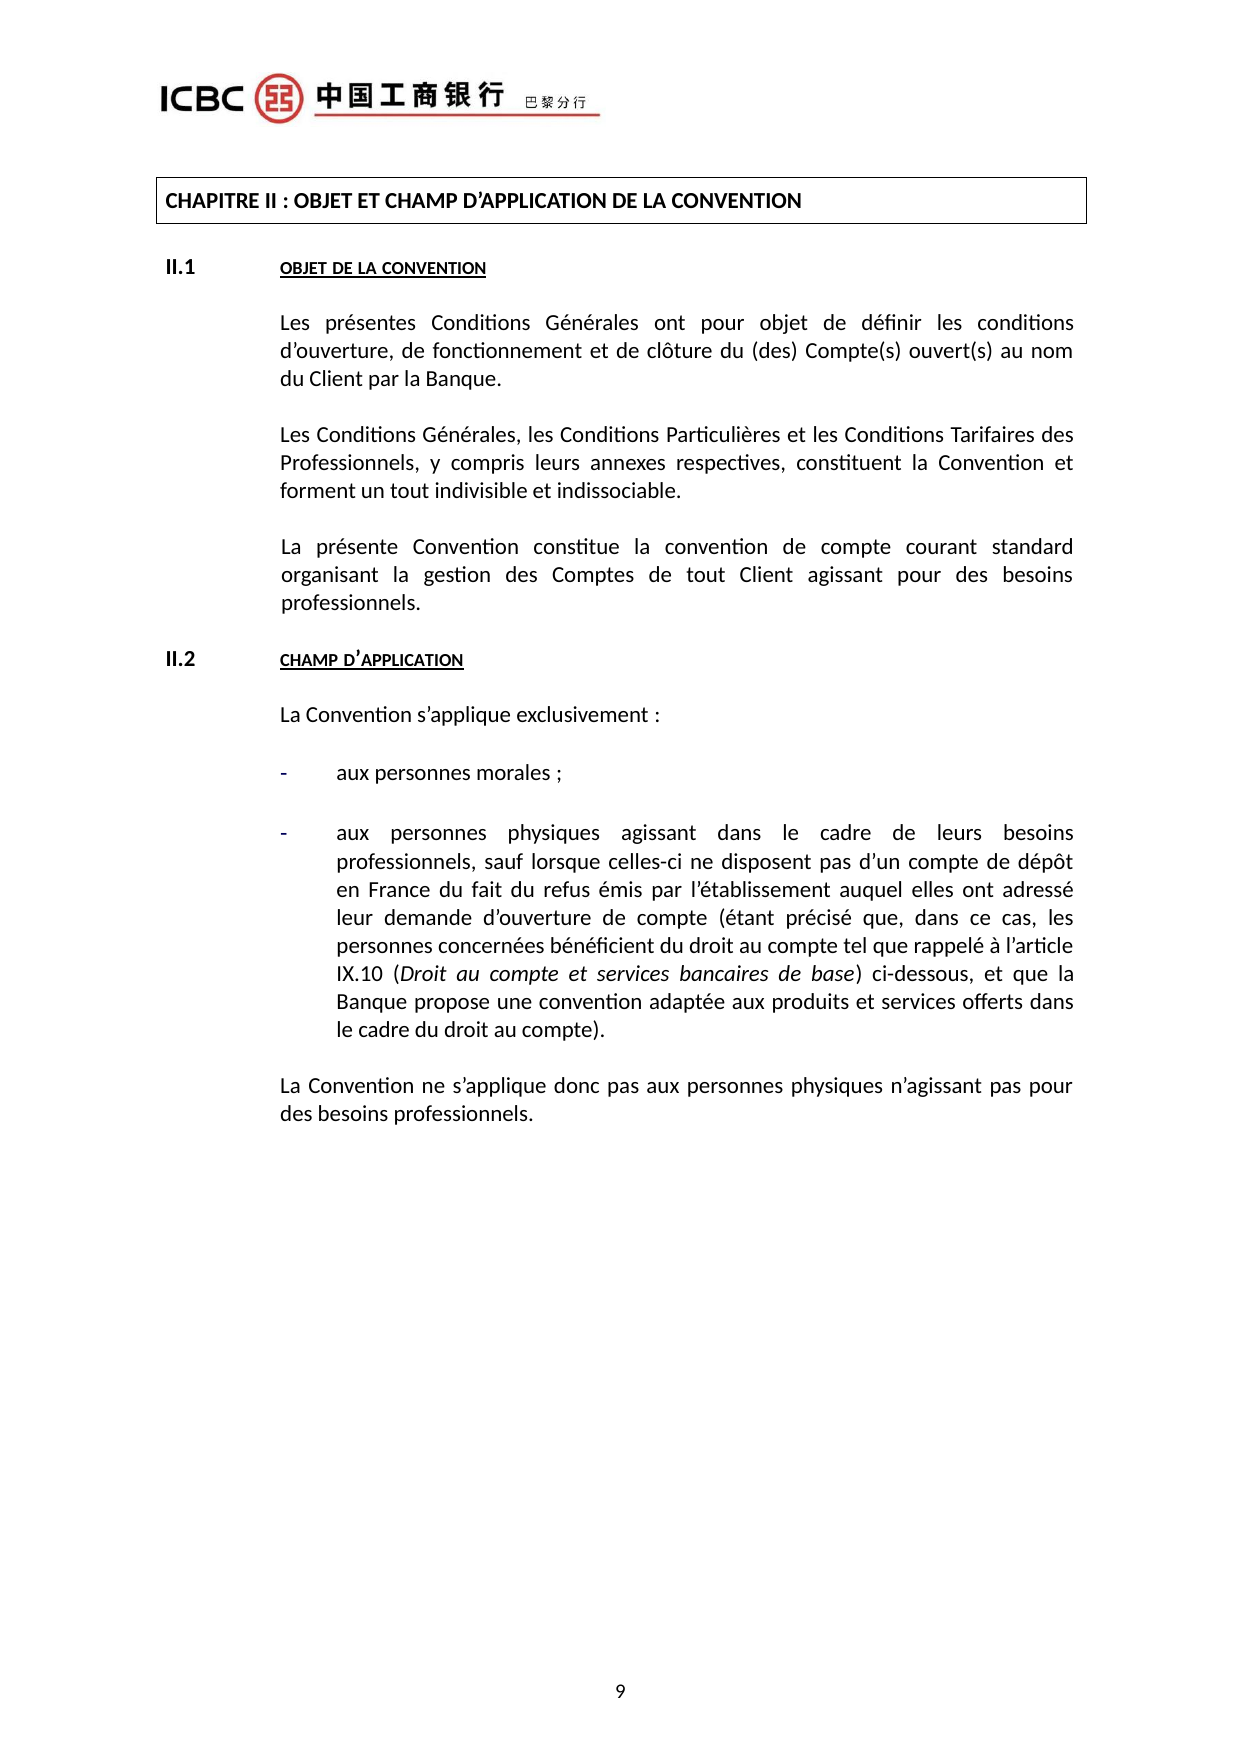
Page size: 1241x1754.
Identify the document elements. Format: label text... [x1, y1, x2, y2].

text CHAPITRE II : OBJET ET CHAMP D’APPLICATION DE LA CONVENTION [157, 178, 1086, 223]
text Les Conditions Générales, les Conditions Particulières et les Conditions Tarifaires des Professionnels, y compris leurs annexes respectives, constituent la Convention et forment un tout indivisible et indissociable. [280, 420, 1075, 504]
list II.1 objet de la convention [165, 252, 1075, 280]
text La Convention ne s’applique donc pas aux personnes physiques n’agissant pas pour des besoins professionnels. [280, 1071, 1075, 1127]
list II.2 champ d’application [165, 644, 1075, 672]
text La présente Convention constitue la convention de compte courant standard organisant la gestion des Comptes de tout Client agissant pour des besoins professionnels. [281, 532, 1075, 616]
list aux personnes morales ; [280, 756, 1075, 788]
picture [157, 72, 607, 127]
list aux personnes physiques agissant dans le cadre de leurs besoins professionnels, sauf lorsque celles-ci ne disposent pas d’un compte de dépôt en France du fait du refus émis par l’établissement auquel elles ont adressé leur demande d’ouverture de compte (étant précisé que, dans ce cas, les personnes concernées bénéficient du droit au compte tel que rappelé à l’article IX.10 (Droit au compte et services bancaires de base) ci-dessous, et que la Banque propose une convention adaptée aux produits et services offerts dans le cadre du droit au compte). [280, 816, 1075, 1043]
text Les présentes Conditions Générales ont pour objet de définir les conditions d’ouverture, de fonctionnement et de clôture du (des) Compte(s) ouvert(s) au nom du Client par la Banque. [280, 308, 1075, 392]
text La Convention s’applique exclusivement : [280, 700, 1075, 728]
